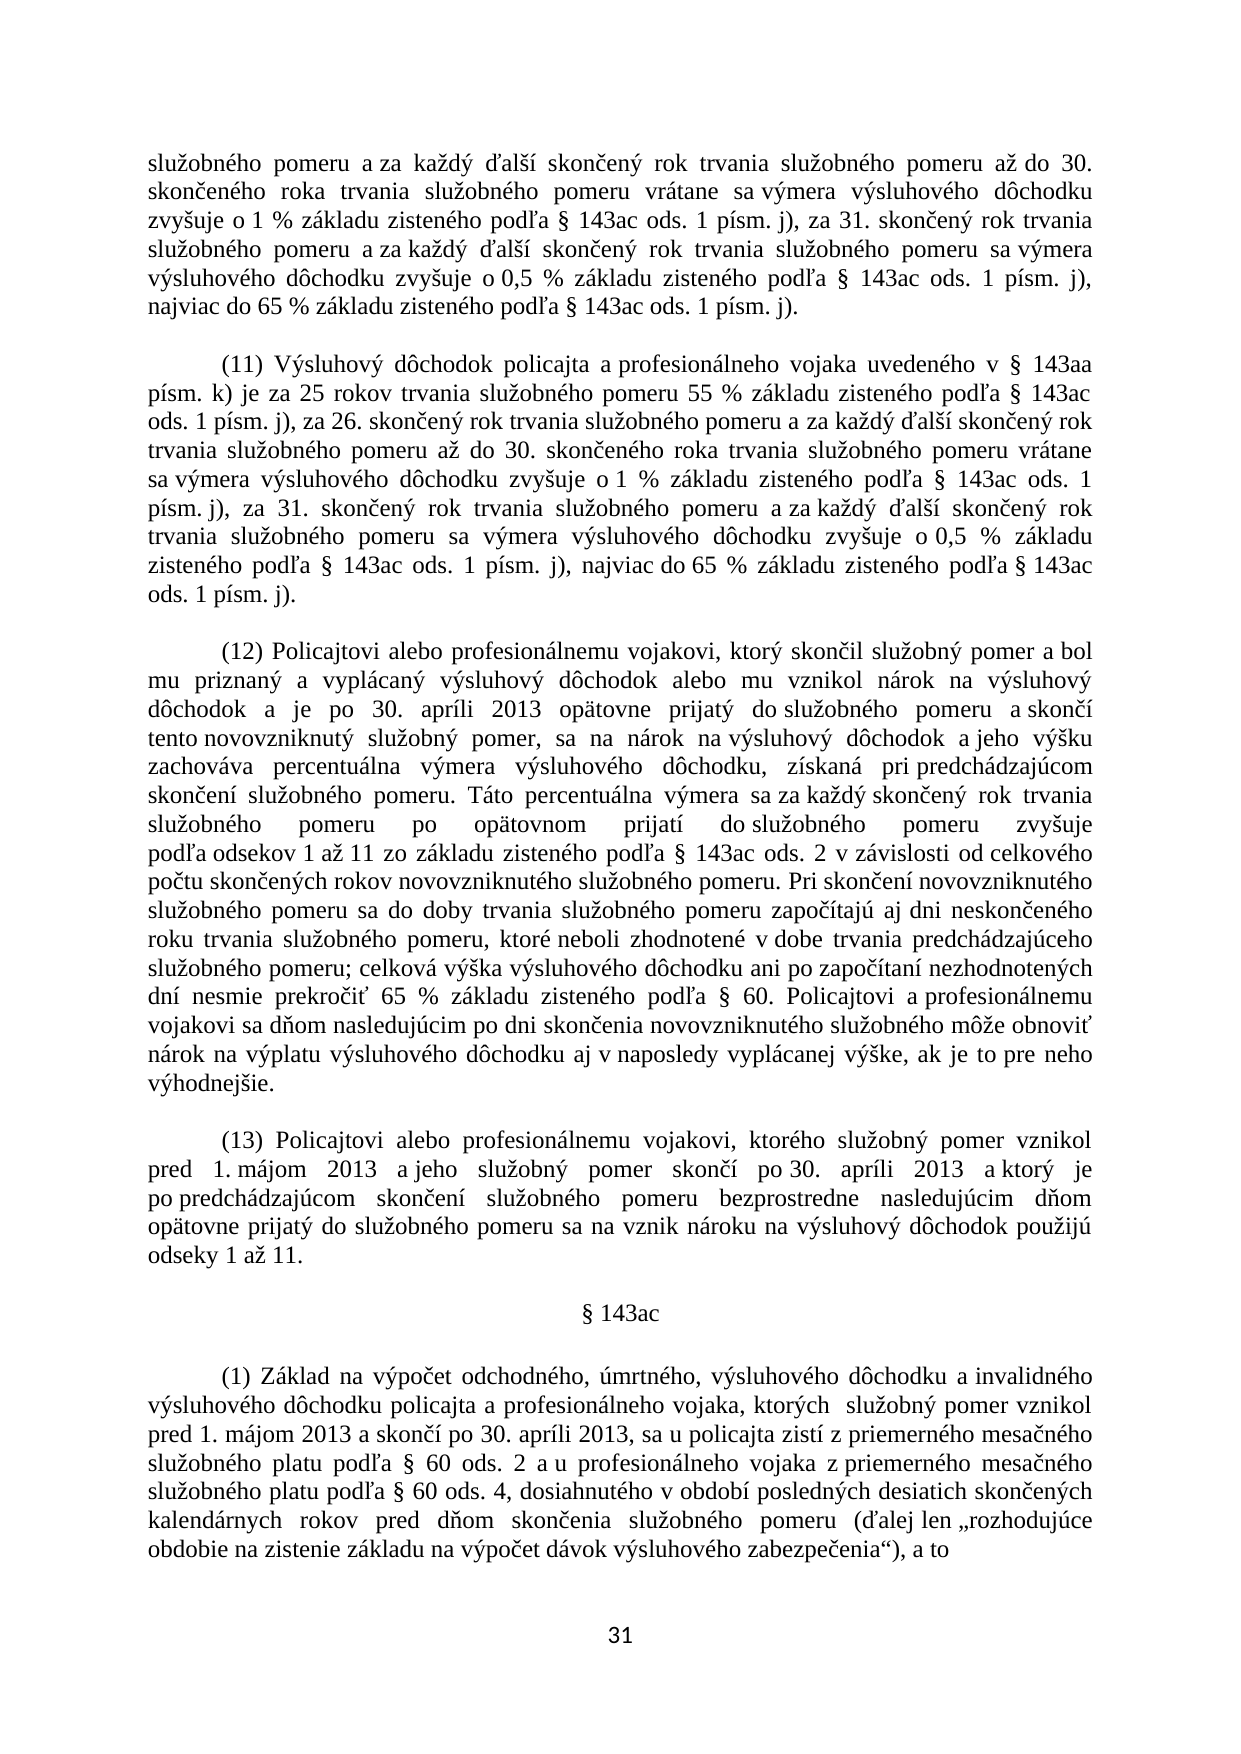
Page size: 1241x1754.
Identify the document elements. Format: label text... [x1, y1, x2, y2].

list Policajtovi alebo profesionálnemu vojakovi, ktorý skončil služobný pomer a bol mu priznaný a vyplácaný výsluhový dôchodok alebo mu vznikol nárok na výsluhový dôchodok a je po 30. apríli 2013 opätovne prijatý do služobného pomeru a skončí tento novovzniknutý služobný pomer, sa na nárok na výsluhový dôchodok a jeho výšku zachováva percentuálna výmera výsluhového dôchodku, získaná pri predchádzajúcom skončení služobného pomeru. Táto percentuálna výmera sa za každý skončený rok trvania služobného pomeru po opätovnom prijatí do služobného pomeru zvyšuje podľa odsekov 1 až 11 zo základu zisteného podľa § 143ac ods. 2 v závislosti od celkového počtu skončených rokov novovzniknutého služobného pomeru. Pri skončení novovzniknutého služobného pomeru sa do doby trvania služobného pomeru započítajú aj dni neskončeného roku trvania služobného pomeru, ktoré neboli zhodnotené v dobe trvania predchádzajúceho služobného pomeru; celková výška výsluhového dôchodku ani po započítaní nezhodnotených dní nesmie prekročiť 65 % základu zisteného podľa § 60. Policajtovi a profesionálnemu vojakovi sa dňom nasledujúcim po dni skončenia novovzniknutého služobného môže obnoviť nárok na výplatu výsluhového dôchodku aj v naposledy vyplácanej výške, ak je to pre neho výhodnejšie. [148, 636, 1093, 1096]
list Základ na výpočet odchodného, úmrtného, výsluhového dôchodku a invalidného výsluhového dôchodku policajta a profesionálneho vojaka, ktorých služobný pomer vznikol pred 1. májom 2013 a skončí po 30. apríli 2013, sa u policajta zistí z priemerného mesačného služobného platu podľa § 60 ods. 2 a u profesionálneho vojaka z priemerného mesačného služobného platu podľa § 60 ods. 4, dosiahnutého v období posledných desiatich skončených kalendárnych rokov pred dňom skončenia služobného pomeru (ďalej len „rozhodujúce obdobie na zistenie základu na výpočet dávok výsluhového zabezpečenia“), a to [148, 1361, 1093, 1563]
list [148, 148, 1093, 320]
text § 143ac [148, 1298, 1093, 1326]
list Výsluhový dôchodok policajta a profesionálneho vojaka uvedeného v § 143aa písm. k) je za 25 rokov trvania služobného pomeru 55 % základu zisteného podľa § 143ac ods. 1 písm. j), za 26. skončený rok trvania služobného pomeru a za každý ďalší skončený rok trvania služobného pomeru až do 30. skončeného roka trvania služobného pomeru vrátane sa výmera výsluhového dôchodku zvyšuje o 1 % základu zisteného podľa § 143ac ods. 1 písm. j), za 31. skončený rok trvania služobného pomeru a za každý ďalší skončený rok trvania služobného pomeru sa výmera výsluhového dôchodku zvyšuje o 0,5 % základu zisteného podľa § 143ac ods. 1 písm. j), najviac do 65 % základu zisteného podľa § 143ac ods. 1 písm. j). [148, 349, 1093, 608]
list Policajtovi alebo profesionálnemu vojakovi, ktorého služobný pomer vznikol pred 1. májom 2013 a jeho služobný pomer skončí po 30. apríli 2013 a ktorý je po predchádzajúcom skončení služobného pomeru bezprostredne nasledujúcim dňom opätovne prijatý do služobného pomeru sa na vznik nároku na výsluhový dôchodok použijú odseky 1 až 11. [148, 1125, 1093, 1269]
